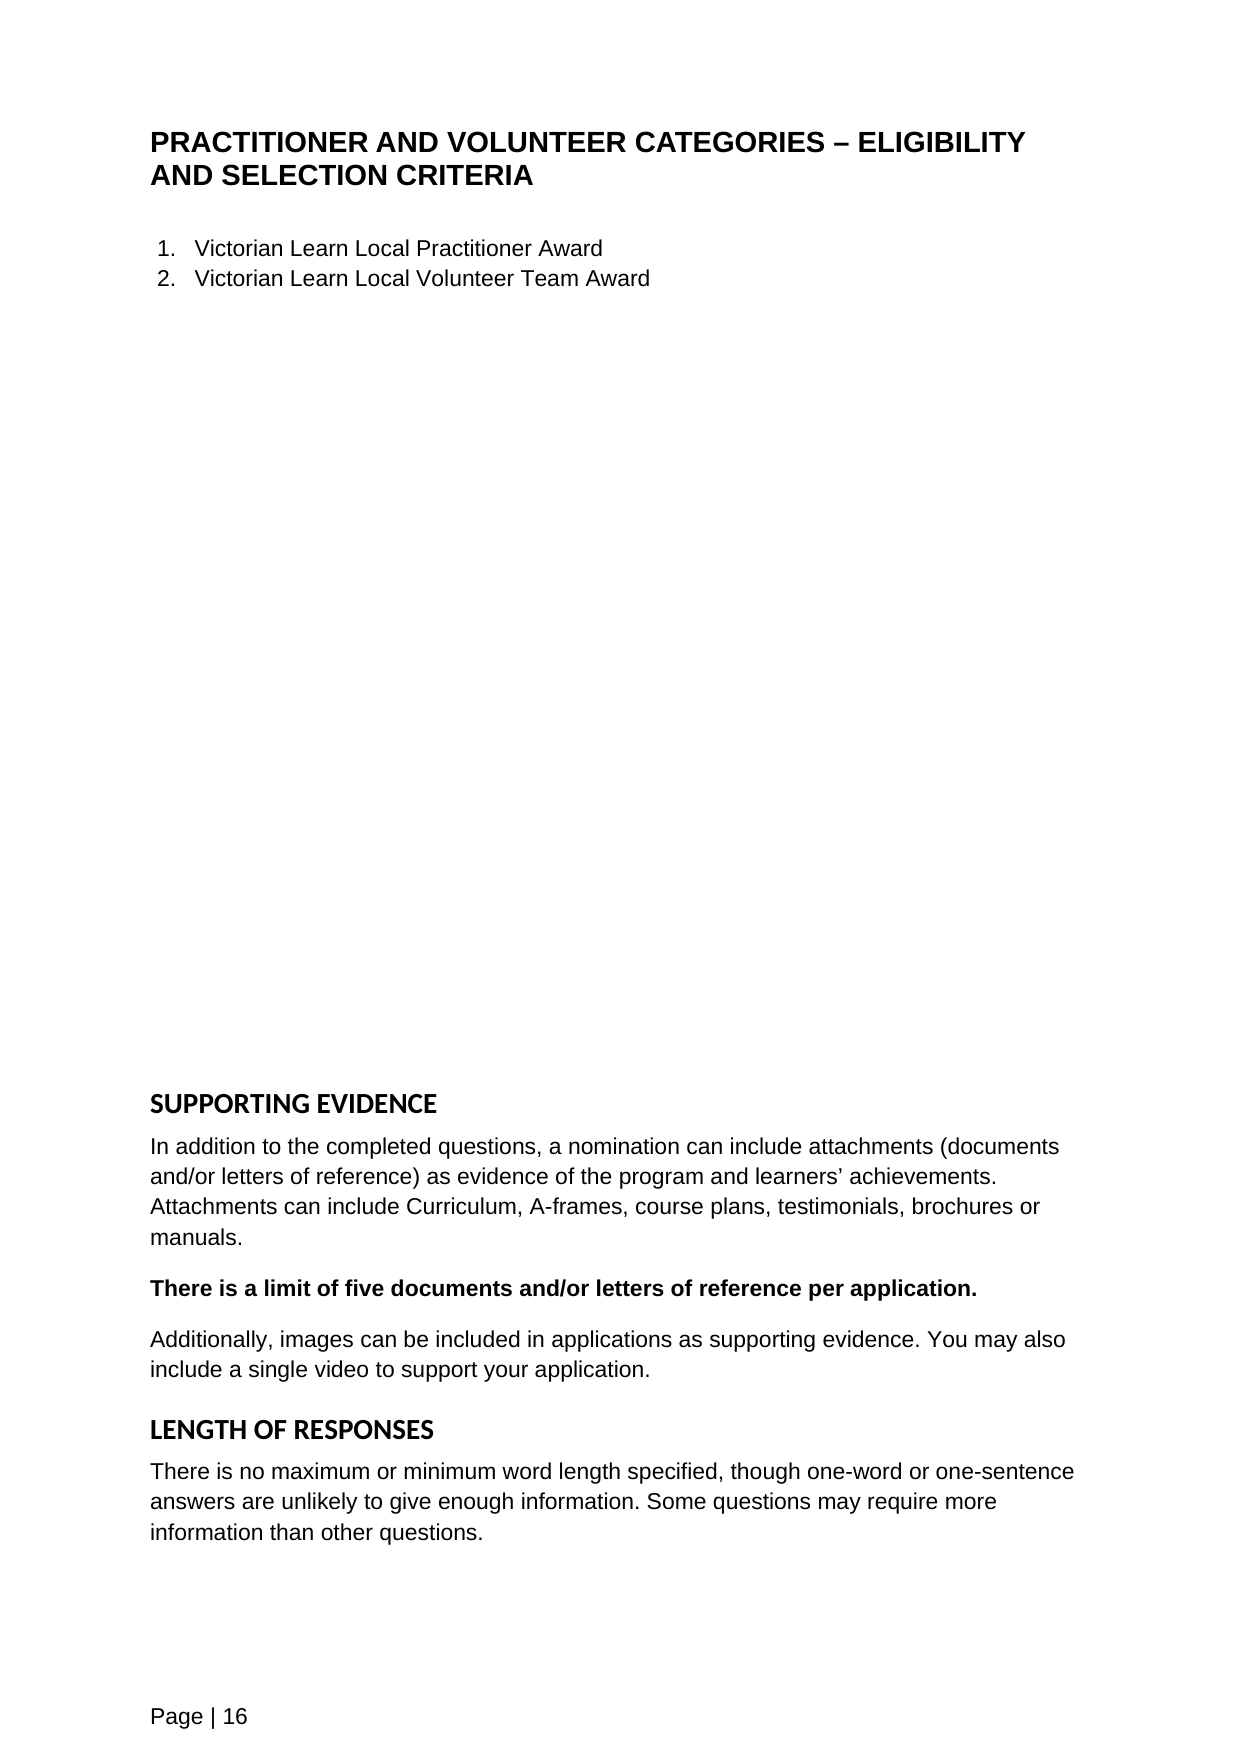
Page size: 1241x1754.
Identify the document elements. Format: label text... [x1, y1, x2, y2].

text In addition to the completed questions, a nomination can include attachments (documents and/or letters of reference) as evidence of the program and learners’ achievements. Attachments can include Curriculum, A-frames, course plans, testimonials, brochures or manuals. [150, 1133, 1090, 1250]
subtitle practitioner and volunteer categories – eligibility and selection criteria [150, 125, 1090, 192]
text Additionally, images can be included in applications as supporting evidence. You may also include a single video to support your application. [150, 1326, 1090, 1382]
list Victorian Learn Local Volunteer Team Award [157, 265, 1090, 291]
text There is no maximum or minimum word length specified, though one-word or one-sentence answers are unlikely to give enough information. Some questions may require more information than other questions. [150, 1458, 1090, 1545]
text There is a limit of five documents and/or letters of reference per application. [150, 1274, 1090, 1301]
subtitle Length of responses [150, 1411, 1090, 1447]
list Victorian Learn Local Practitioner Award [157, 234, 1090, 261]
subtitle Supporting evidence [150, 1086, 1090, 1121]
